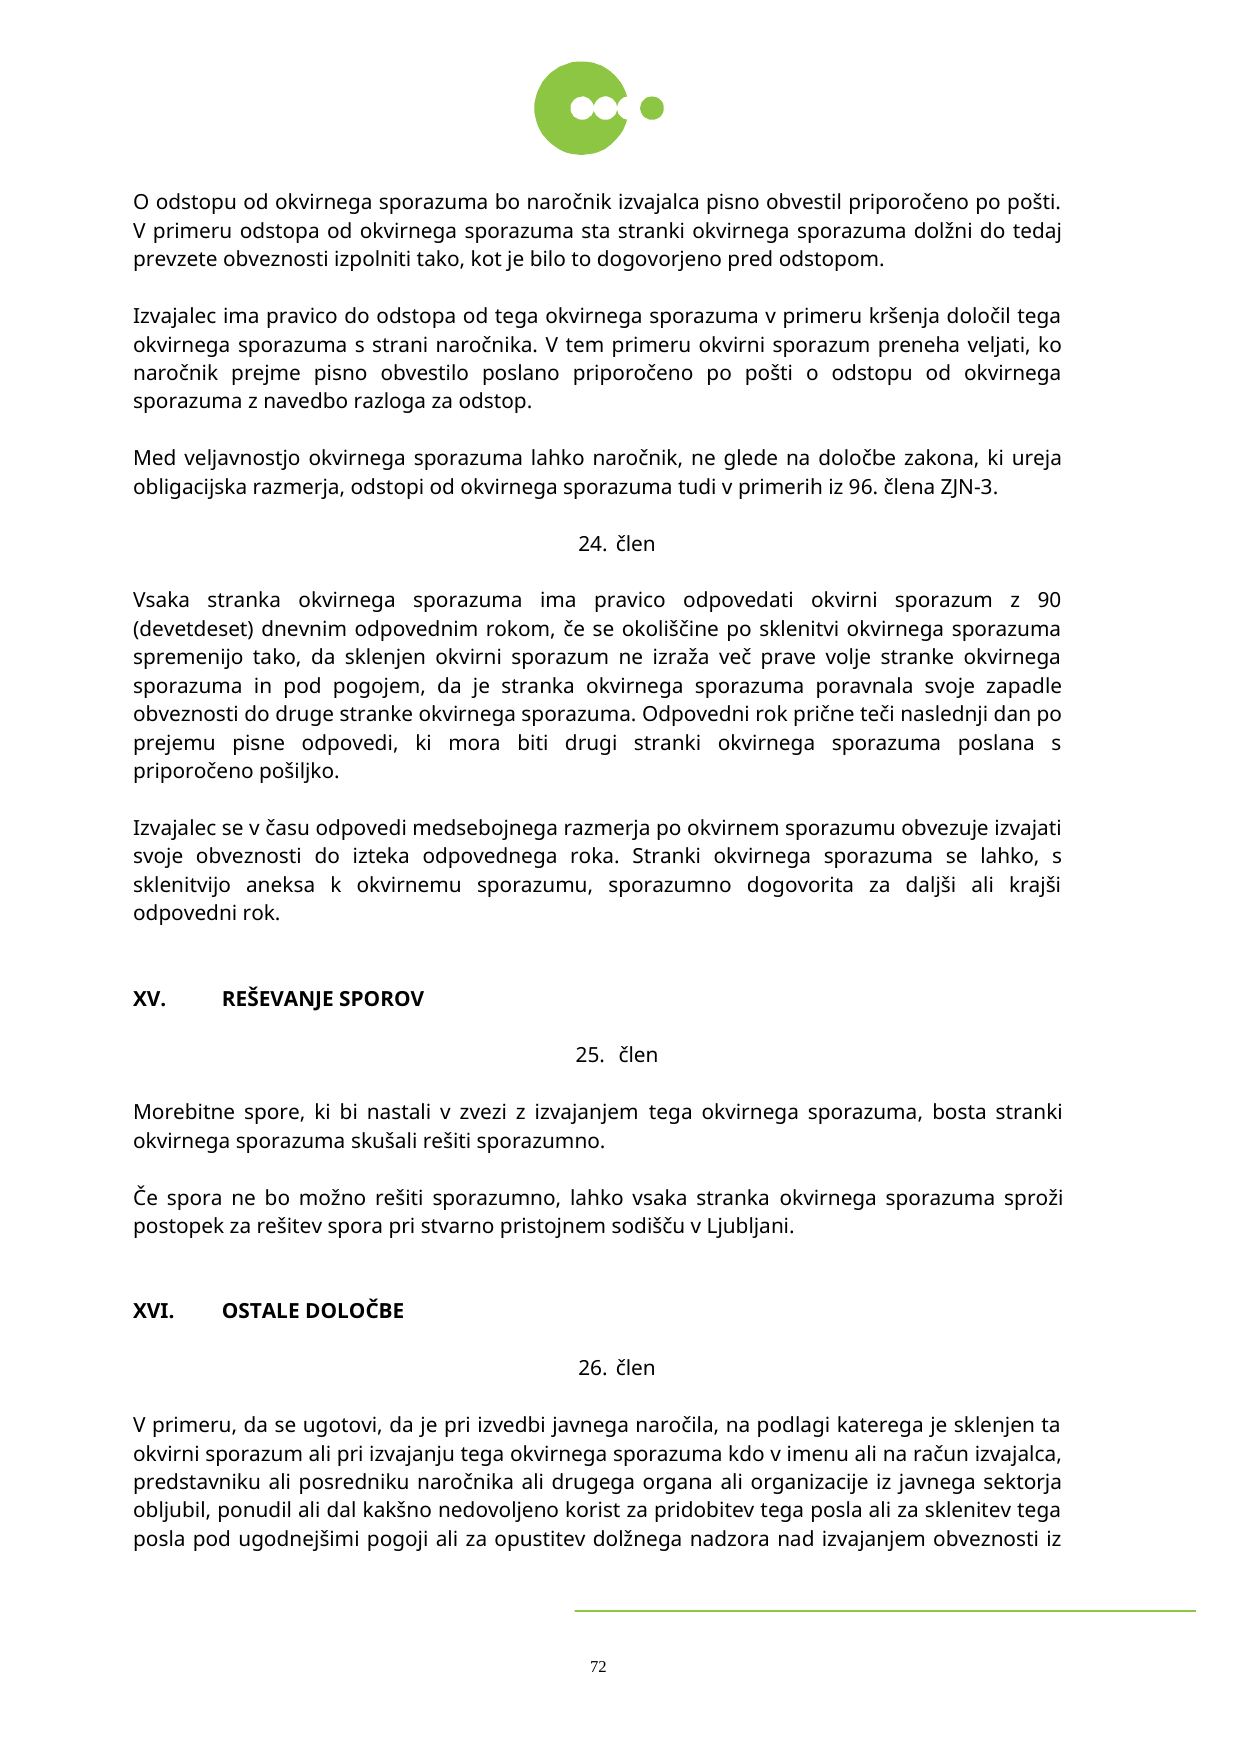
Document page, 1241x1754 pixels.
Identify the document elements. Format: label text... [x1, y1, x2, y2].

list člen [170, 1353, 1063, 1382]
text Vsaka stranka okvirnega sporazuma ima pravico odpovedati okvirni sporazum z 90 (devetdeset) dnevnim odpovednim rokom, če se okoliščine po sklenitvi okvirnega sporazuma spremenijo tako, da sklenjen okvirni sporazum ne izraža več prave volje stranke okvirnega sporazuma in pod pogojem, da je stranka okvirnega sporazuma poravnala svoje zapadle obveznosti do druge stranke okvirnega sporazuma. Odpovedni rok prične teči naslednji dan po prejemu pisne odpovedi, ki mora biti drugi stranki okvirnega sporazuma poslana s priporočeno pošiljko. [133, 586, 1063, 785]
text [133, 1410, 1063, 1552]
text Med veljavnostjo okvirnega sporazuma lahko naročnik, ne glede na določbe zakona, ki ureja obligacijska razmerja, odstopi od okvirnega sporazuma tudi v primerih iz 96. člena ZJN-3. [133, 443, 1063, 500]
text O odstopu od okvirnega sporazuma bo naročnik izvajalca pisno obvestil priporočeno po pošti. V primeru odstopa od okvirnega sporazuma sta stranki okvirnega sporazuma dolžni do tedaj prevzete obveznosti izpolniti tako, kot je bilo to dogovorjeno pred odstopom. [133, 187, 1063, 273]
text Morebitne spore, ki bi nastali v zvezi z izvajanjem tega okvirnega sporazuma, bosta stranki okvirnega sporazuma skušali rešiti sporazumno. [133, 1097, 1063, 1154]
list člen [170, 1041, 1063, 1069]
text Izvajalec se v času odpovedi medsebojnega razmerja po okvirnem sporazumu obvezuje izvajati svoje obveznosti do izteka odpovednega roka. Stranki okvirnega sporazuma se lahko, s sklenitvijo aneksa k okvirnemu sporazumu, sporazumno dogovorita za daljši ali krajši odpovedni rok. [133, 813, 1063, 927]
list člen [170, 529, 1063, 557]
list REŠEVANJE SPOROV [133, 984, 1063, 1012]
text Izvajalec ima pravico do odstopa od tega okvirnega sporazuma v primeru kršenja določil tega okvirnega sporazuma s strani naročnika. V tem primeru okvirni sporazum preneha veljati, ko naročnik prejme pisno obvestilo poslano priporočeno po pošti o odstopu od okvirnega sporazuma z navedbo razloga za odstop. [133, 301, 1063, 415]
text Če spora ne bo možno rešiti sporazumno, lahko vsaka stranka okvirnega sporazuma sproži postopek za rešitev spora pri stvarno pristojnem sodišču v Ljubljani. [133, 1183, 1063, 1240]
list OSTALE DOLOČBE [133, 1297, 1063, 1325]
